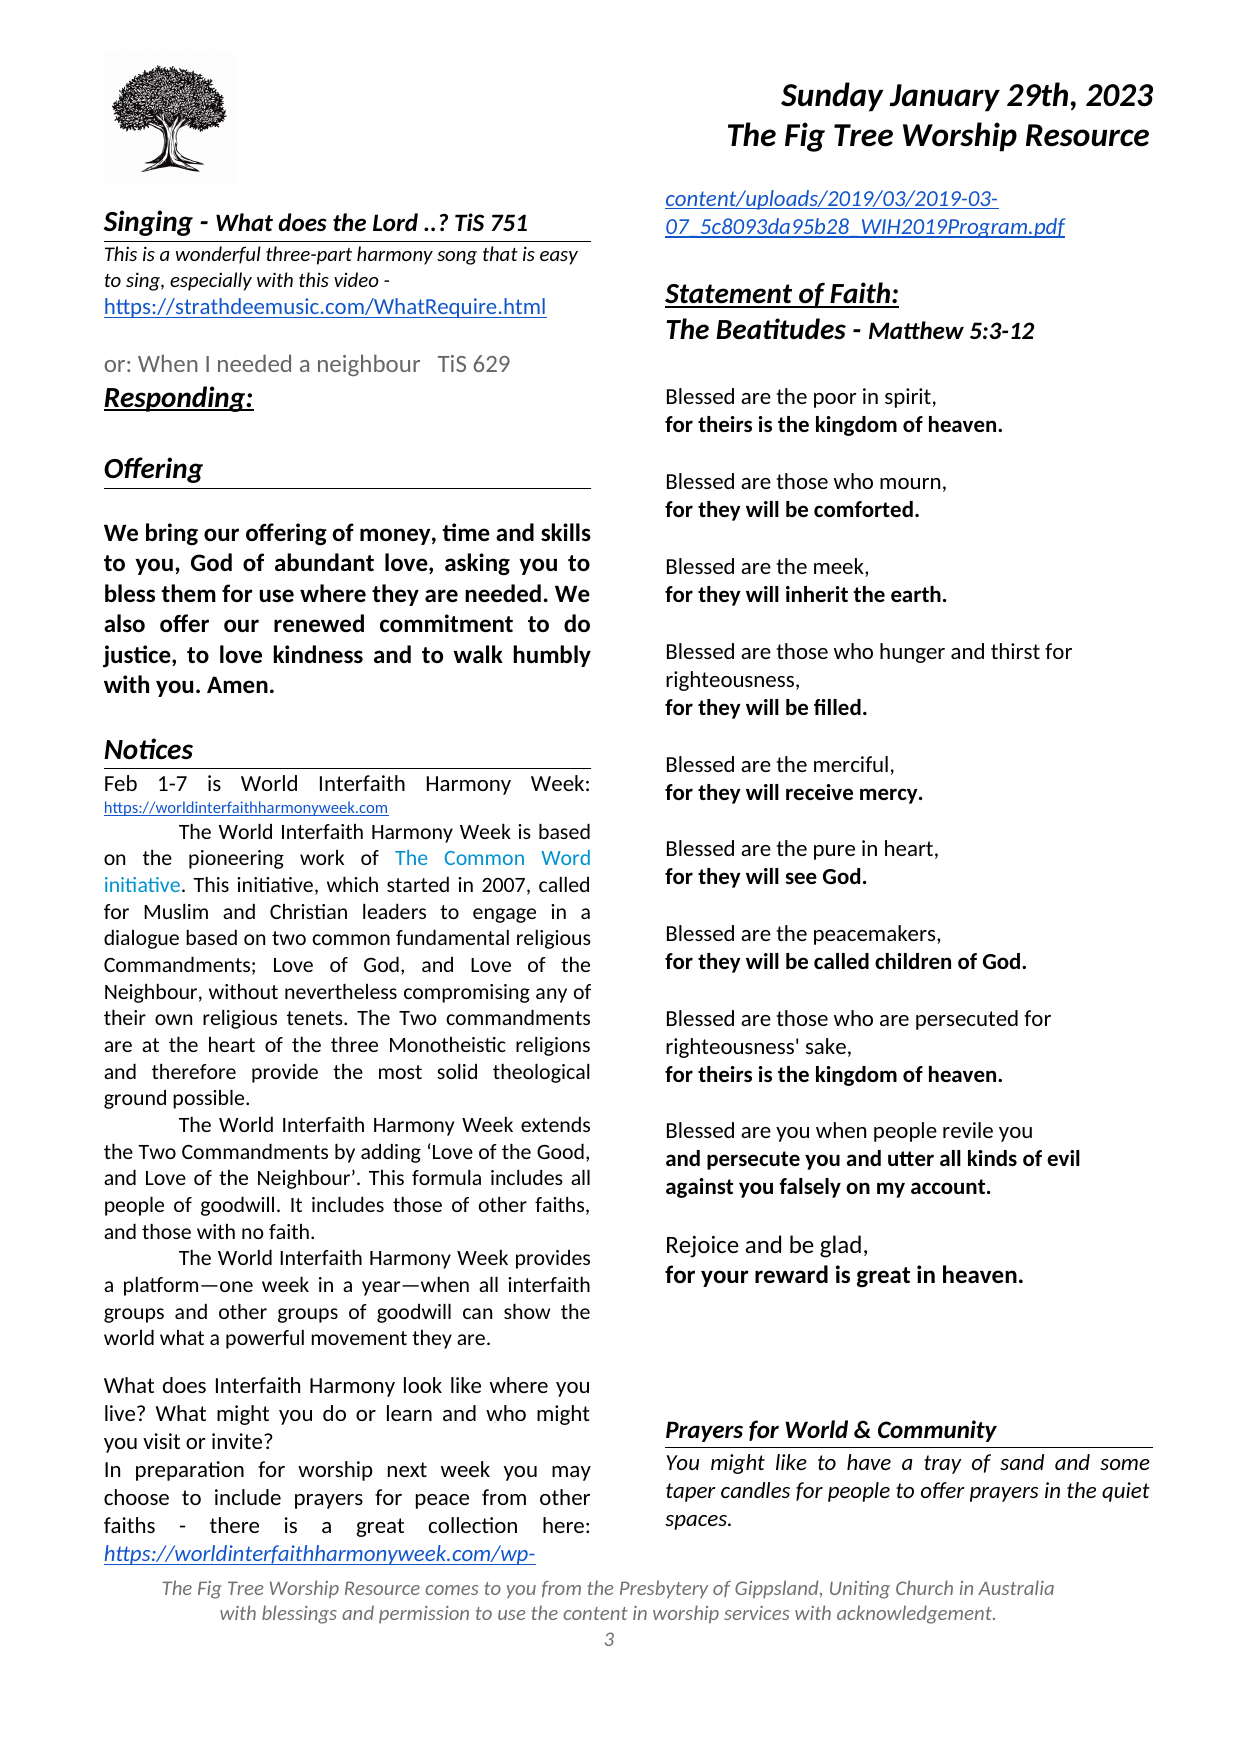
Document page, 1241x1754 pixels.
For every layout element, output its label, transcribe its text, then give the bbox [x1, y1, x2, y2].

text Statement of Faith: [665, 276, 1153, 311]
text Notices [103, 731, 591, 769]
text The Beatitudes - Matthew 5:3-12 [665, 311, 1153, 347]
text for theirs is the kingdom of heaven. [665, 1060, 1153, 1088]
text Blessed are those who mourn, [665, 467, 1153, 495]
text for they will see God. [665, 862, 1153, 891]
text for they will be comforted. [665, 495, 1153, 523]
text You might like to have a tray of sand and some taper candles for people to offer prayers in the quiet spaces. [665, 1448, 1153, 1532]
text for they will receive mercy. [665, 778, 1153, 806]
text for they will be filled. [665, 693, 1153, 721]
text Responding: [103, 379, 591, 415]
text Blessed are the merciful, [665, 750, 1153, 778]
text We bring our offering of money, time and skills to you, God of abundant love, asking you to bless them for use where they are needed. We also offer our renewed commitment to do justice, to love kindness and to walk humbly with you. Amen. [103, 517, 591, 700]
text for your reward is great in heaven. [665, 1259, 1153, 1290]
text for they will inherit the earth. [665, 580, 1153, 608]
text Blessed are you when people revile you [665, 1116, 1153, 1144]
picture [103, 50, 238, 185]
text The World Interfaith Harmony Week extends the Two Commandments by adding ‘Love of the Good, and Love of the Neighbour’. This formula includes all people of goodwill. It includes those of other faiths, and those with no faith. [103, 1111, 591, 1244]
text Blessed are the meek, [665, 552, 1153, 580]
text The World Interfaith Harmony Week is based on the pioneering work of The Common Word initiative. This initiative, which started in 2007, called for Muslim and Christian leaders to engage in a dialogue based on two common fundamental religious Commandments; Love of God, and Love of the Neighbour, without nevertheless compromising any of their own religious tenets. The Two commandments are at the heart of the three Monotheistic religions and therefore provide the most solid theological ground possible. [103, 818, 591, 1111]
text This is a wonderful three-part harmony song that is easy to sing, especially with this video - https://strathdeemusic.com/WhatRequire.html [103, 242, 591, 321]
text Blessed are the poor in spirit, [665, 382, 1153, 411]
text Feb 1-7 is World Interfaith Harmony Week: https://worldinterfaithharmonyweek.com [103, 769, 591, 818]
text for they will be called children of God. [665, 947, 1153, 975]
text and persecute you and utter all kinds of evil against you falsely on my account. [665, 1144, 1153, 1200]
text Offering [103, 450, 591, 489]
text Rejoice and be glad, [665, 1229, 1153, 1259]
text What does Interfaith Harmony look like where you live? What might you do or learn and who might you visit or invite? [103, 1371, 591, 1456]
text Blessed are the pure in heart, [665, 834, 1153, 862]
text In preparation for worship next week you may choose to include prayers for peace from other faiths - there is a great collection here: https://worldinterfaithharmonyweek.com/wp-content/uploads/2019/03/2019-03-07_5c8093da95b28_WIH2019Program.pdf [665, 184, 1153, 240]
text Blessed are those who are persecuted for righteousness' sake, [665, 1004, 1153, 1060]
text Singing - What does the Lord ..? TiS 751 [103, 203, 591, 242]
text Blessed are the peacemakers, [665, 919, 1153, 947]
text Blessed are those who hunger and thirst for righteousness, [665, 637, 1153, 693]
text The World Interfaith Harmony Week provides a platform—one week in a year—when all interfaith groups and other groups of goodwill can show the world what a powerful movement they are. [103, 1244, 591, 1351]
text or: When I needed a neighbour TiS 629 [103, 348, 591, 379]
text for theirs is the kingdom of heaven. [665, 411, 1153, 438]
text Prayers for World & Community [665, 1415, 1153, 1447]
text In preparation for worship next week you may choose to include prayers for peace from other faiths - there is a great collection here: https://worldinterfaithharmonyweek.com/wp-content/uploads/2019/03/2019-03-07_5c8093da95b28_WIH2019Program.pdf [103, 1456, 591, 1568]
